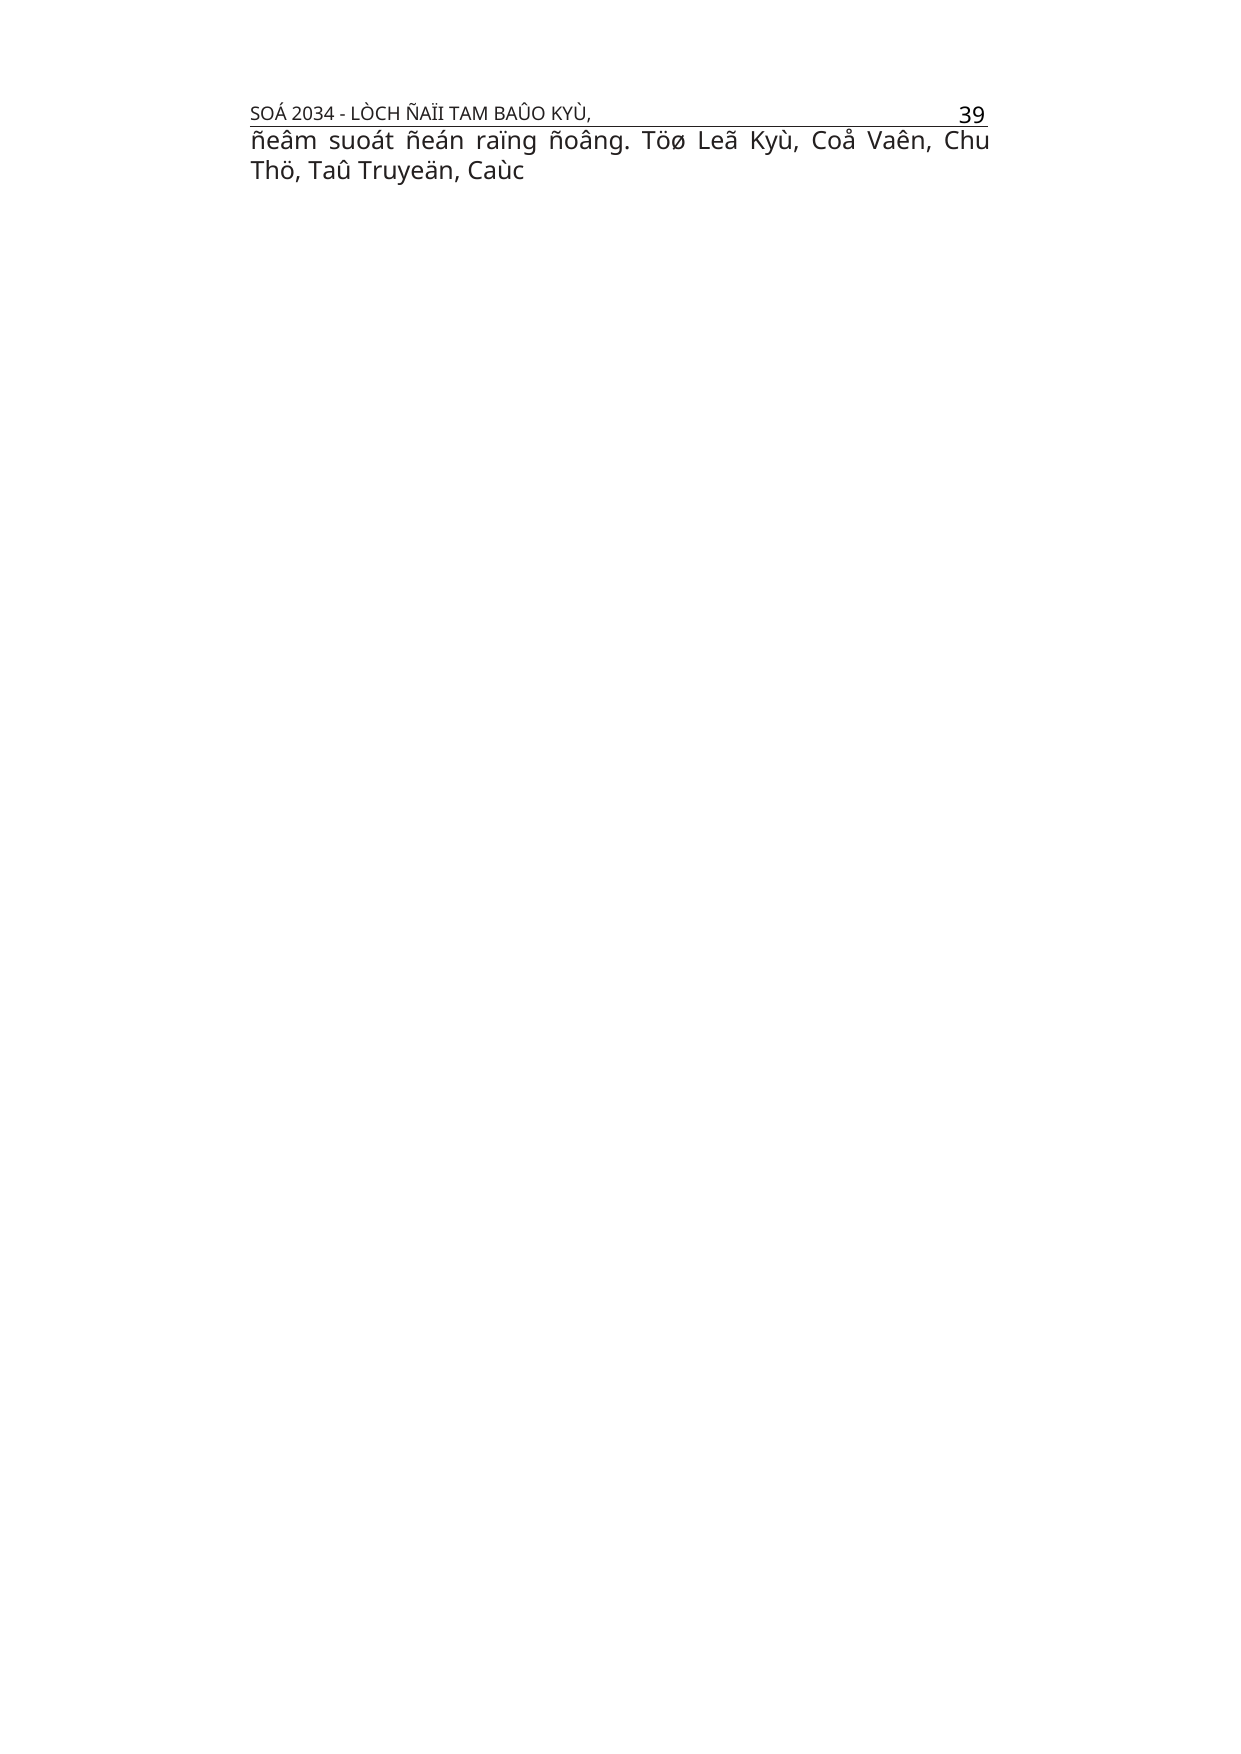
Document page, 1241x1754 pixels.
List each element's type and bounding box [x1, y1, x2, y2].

text [250, 125, 990, 187]
